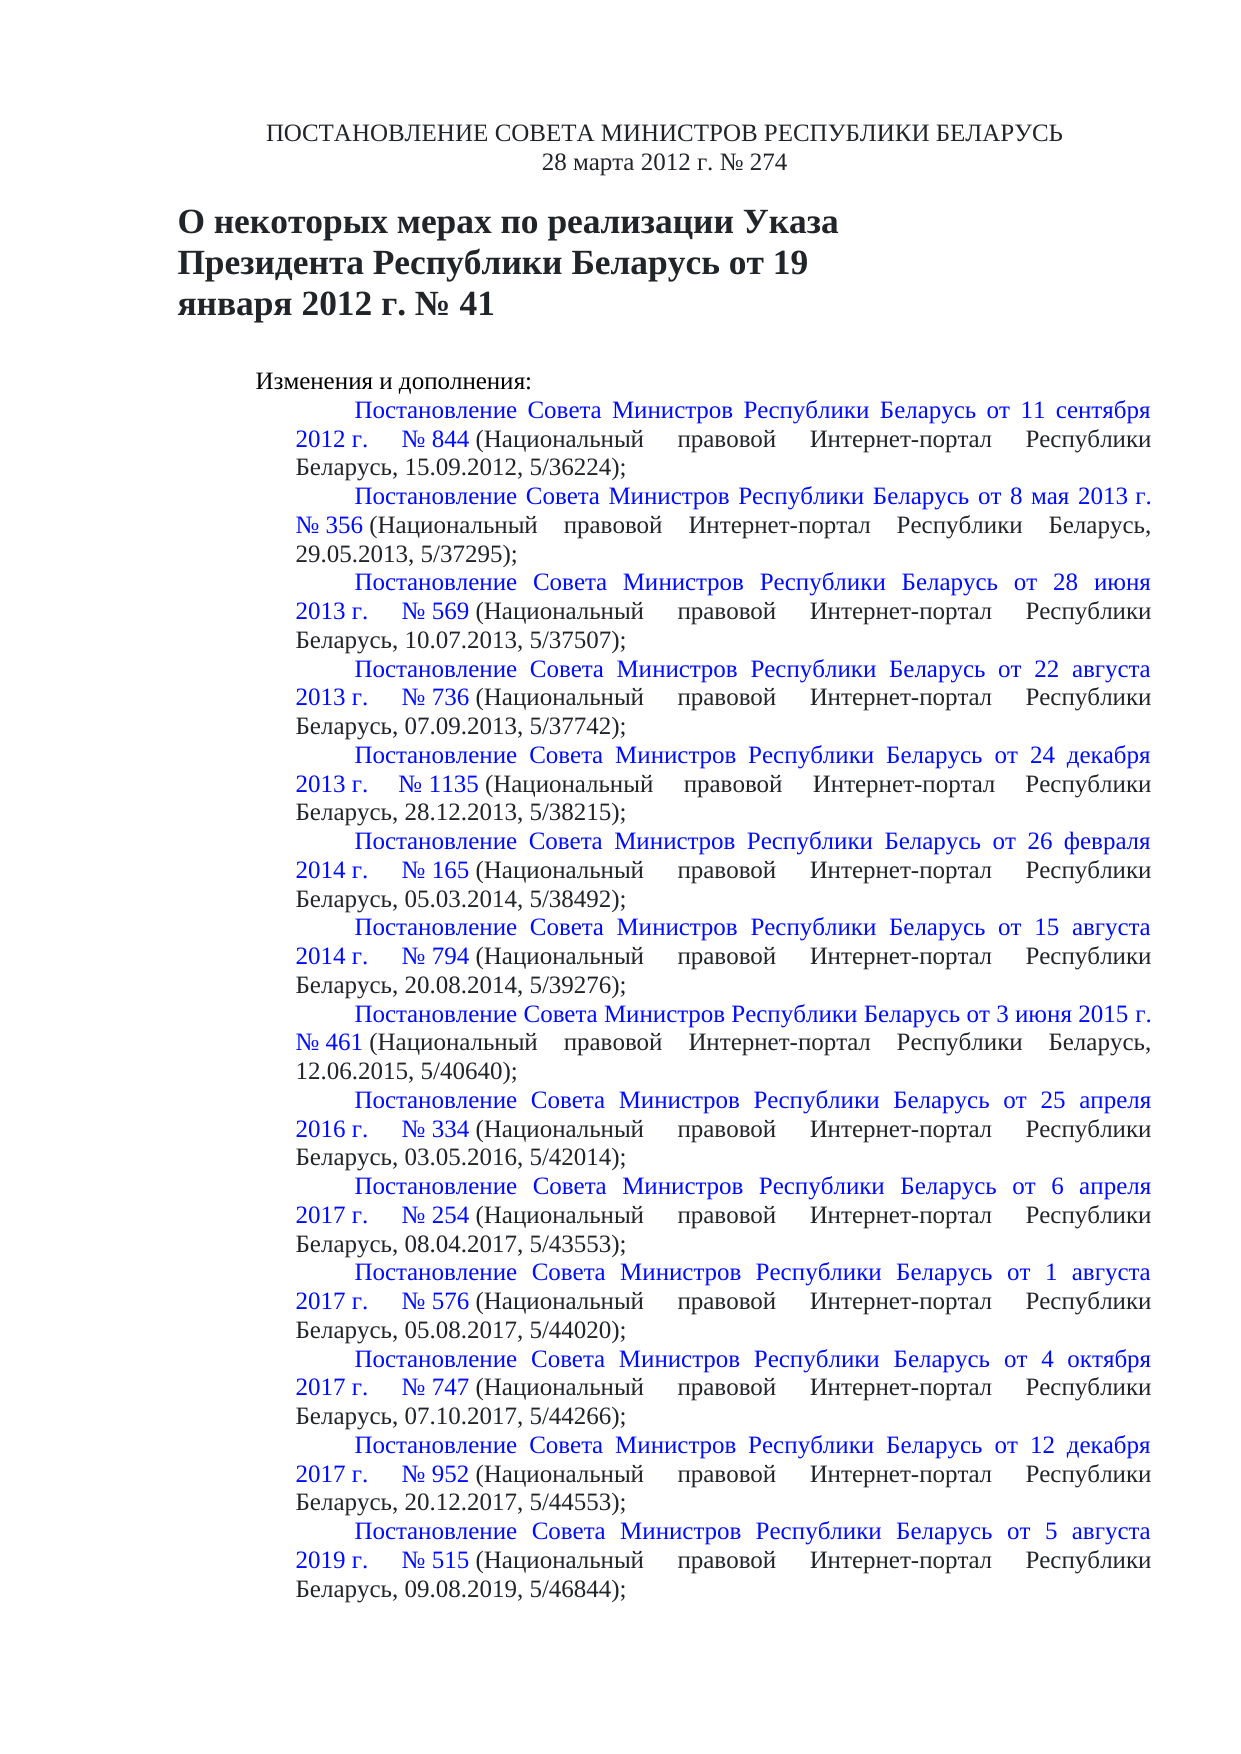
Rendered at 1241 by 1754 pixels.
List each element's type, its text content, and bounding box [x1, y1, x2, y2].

text Постановление Совета Министров Республики Беларусь от 15 августа 2014 г. № 794 (Национальный правовой Интернет-портал Республики Беларусь, 20.08.2014, 5/39276); [295, 912, 1152, 999]
text ПОСТАНОВЛЕНИЕ СОВЕТА МИНИСТРОВ РЕСПУБЛИКИ БЕЛАРУСЬ [177, 118, 1152, 147]
text О некоторых мерах по реализации Указа Президента Республики Беларусь от 19 января 2012 г. № 41 [177, 201, 915, 323]
text Постановление Совета Министров Республики Беларусь от 1 августа 2017 г. № 576 (Национальный правовой Интернет-портал Республики Беларусь, 05.08.2017, 5/44020); [295, 1257, 1152, 1344]
text Постановление Совета Министров Республики Беларусь от 8 мая 2013 г. № 356 (Национальный правовой Интернет-портал Республики Беларусь, 29.05.2013, 5/37295); [295, 481, 1152, 567]
text Постановление Совета Министров Республики Беларусь от 3 июня 2015 г. № 461 (Национальный правовой Интернет-портал Республики Беларусь, 12.06.2015, 5/40640); [295, 999, 1152, 1085]
text 28 марта 2012 г. № 274 [177, 147, 1152, 176]
text Постановление Совета Министров Республики Беларусь от 22 августа 2013 г. № 736 (Национальный правовой Интернет-портал Республики Беларусь, 07.09.2013, 5/37742); [295, 654, 1152, 740]
text Постановление Совета Министров Республики Беларусь от 25 апреля 2016 г. № 334 (Национальный правовой Интернет-портал Республики Беларусь, 03.05.2016, 5/42014); [295, 1085, 1152, 1171]
text Постановление Совета Министров Республики Беларусь от 5 августа 2019 г. № 515 (Национальный правовой Интернет-портал Республики Беларусь, 09.08.2019, 5/46844); [295, 1516, 1152, 1602]
text Постановление Совета Министров Республики Беларусь от 26 февраля 2014 г. № 165 (Национальный правовой Интернет-портал Республики Беларусь, 05.03.2014, 5/38492); [295, 826, 1152, 912]
text Постановление Совета Министров Республики Беларусь от 12 декабря 2017 г. № 952 (Национальный правовой Интернет-портал Республики Беларусь, 20.12.2017, 5/44553); [295, 1430, 1152, 1516]
text Постановление Совета Министров Республики Беларусь от 28 июня 2013 г. № 569 (Национальный правовой Интернет-портал Республики Беларусь, 10.07.2013, 5/37507); [295, 567, 1152, 654]
text Постановление Совета Министров Республики Беларусь от 4 октября 2017 г. № 747 (Национальный правовой Интернет-портал Республики Беларусь, 07.10.2017, 5/44266); [295, 1344, 1152, 1430]
text Постановление Совета Министров Республики Беларусь от 11 сентября 2012 г. № 844 (Национальный правовой Интернет-портал Республики Беларусь, 15.09.2012, 5/36224); [295, 395, 1152, 481]
text Постановление Совета Министров Республики Беларусь от 6 апреля 2017 г. № 254 (Национальный правовой Интернет-портал Республики Беларусь, 08.04.2017, 5/43553); [295, 1171, 1152, 1257]
text Изменения и дополнения: [255, 348, 1152, 395]
text Постановление Совета Министров Республики Беларусь от 24 декабря 2013 г. № 1135 (Национальный правовой Интернет-портал Республики Беларусь, 28.12.2013, 5/38215); [295, 740, 1152, 826]
